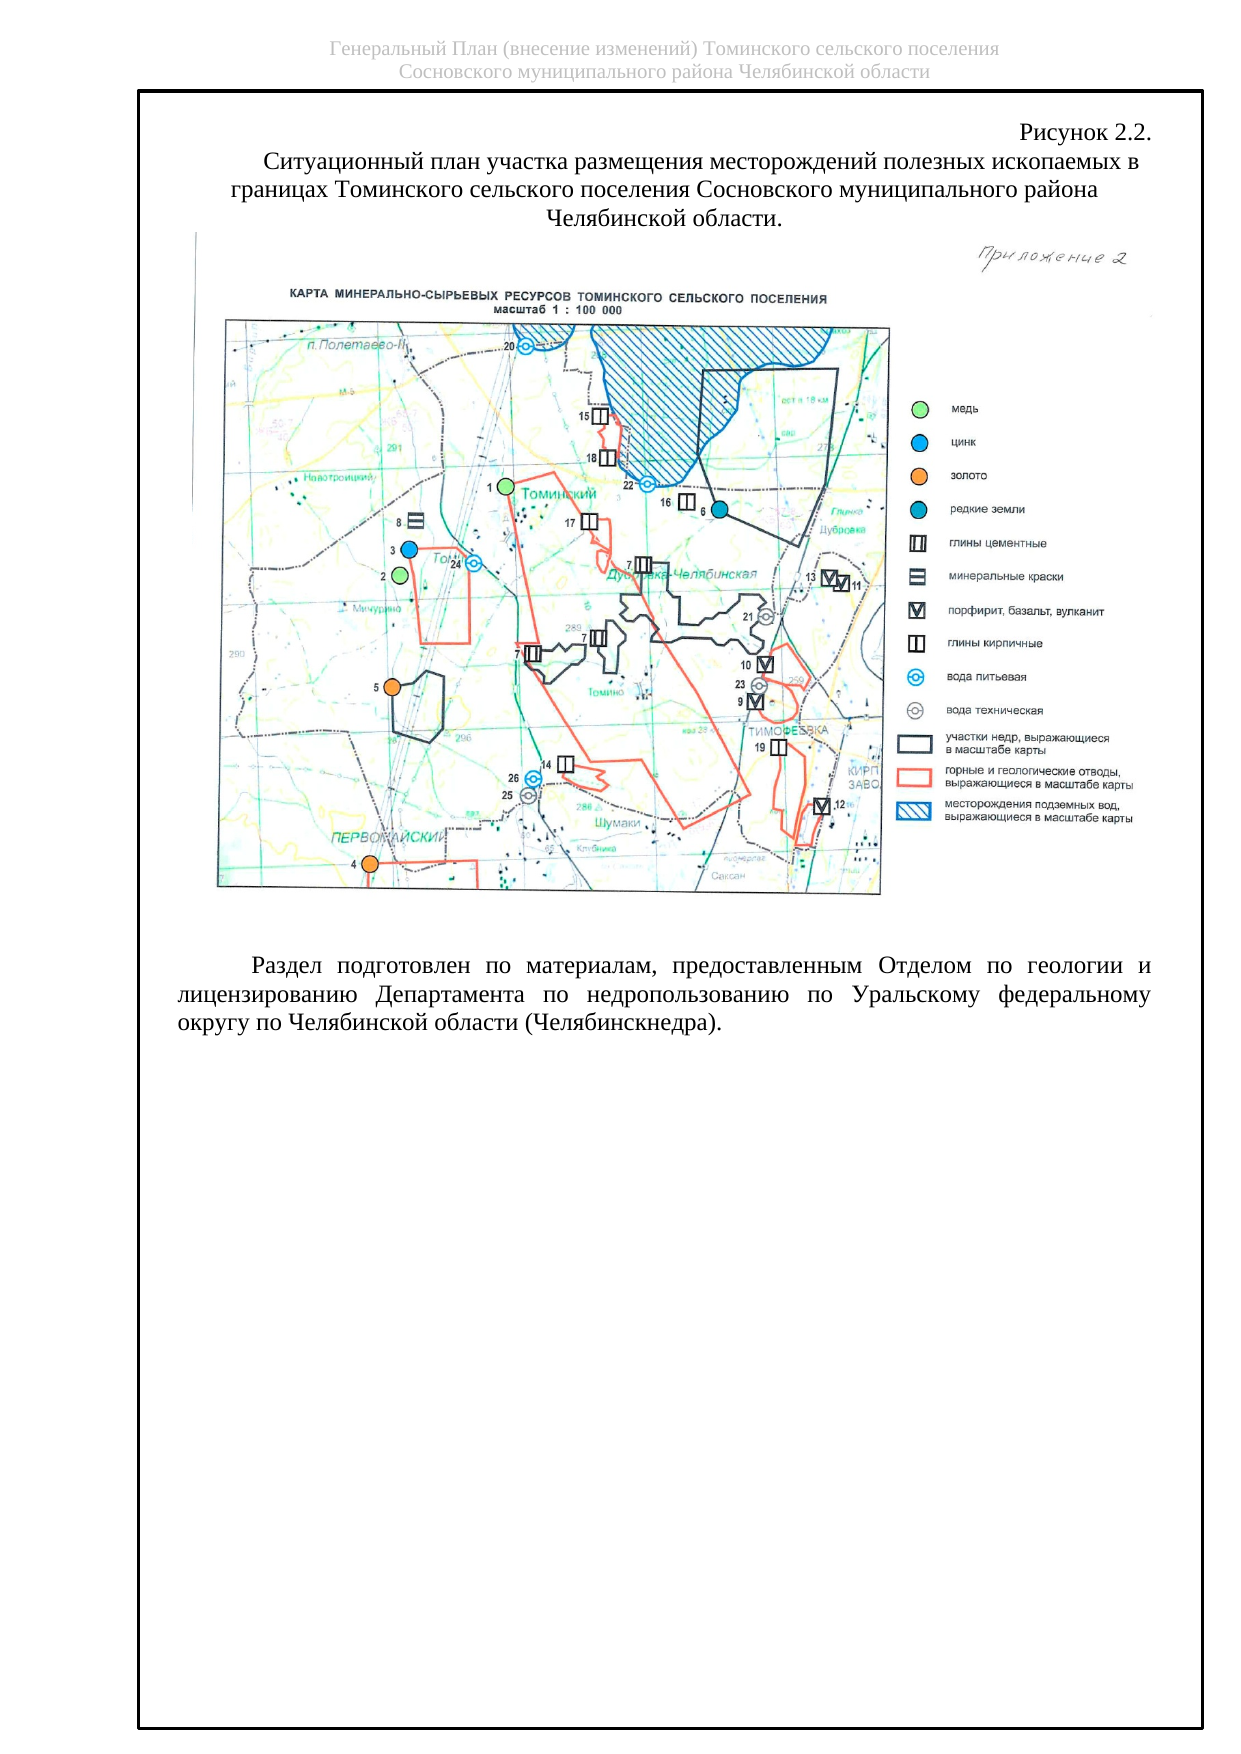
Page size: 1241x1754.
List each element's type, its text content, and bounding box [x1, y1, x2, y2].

picture [192, 232, 1167, 922]
text Ситуационный план участка размещения месторождений полезных ископаемых в границах Томинского сельского поселения Сосновского муниципального района Челябинской области. [177, 146, 1152, 232]
text Раздел подготовлен по материалам, предоставленным Отделом по геологии и лицензированию Департамента по недропользованию по Уральскому федеральному округу по Челябинской области (Челябинскнедра). [177, 950, 1152, 1036]
text Рисунок 2.2. [177, 117, 1152, 146]
